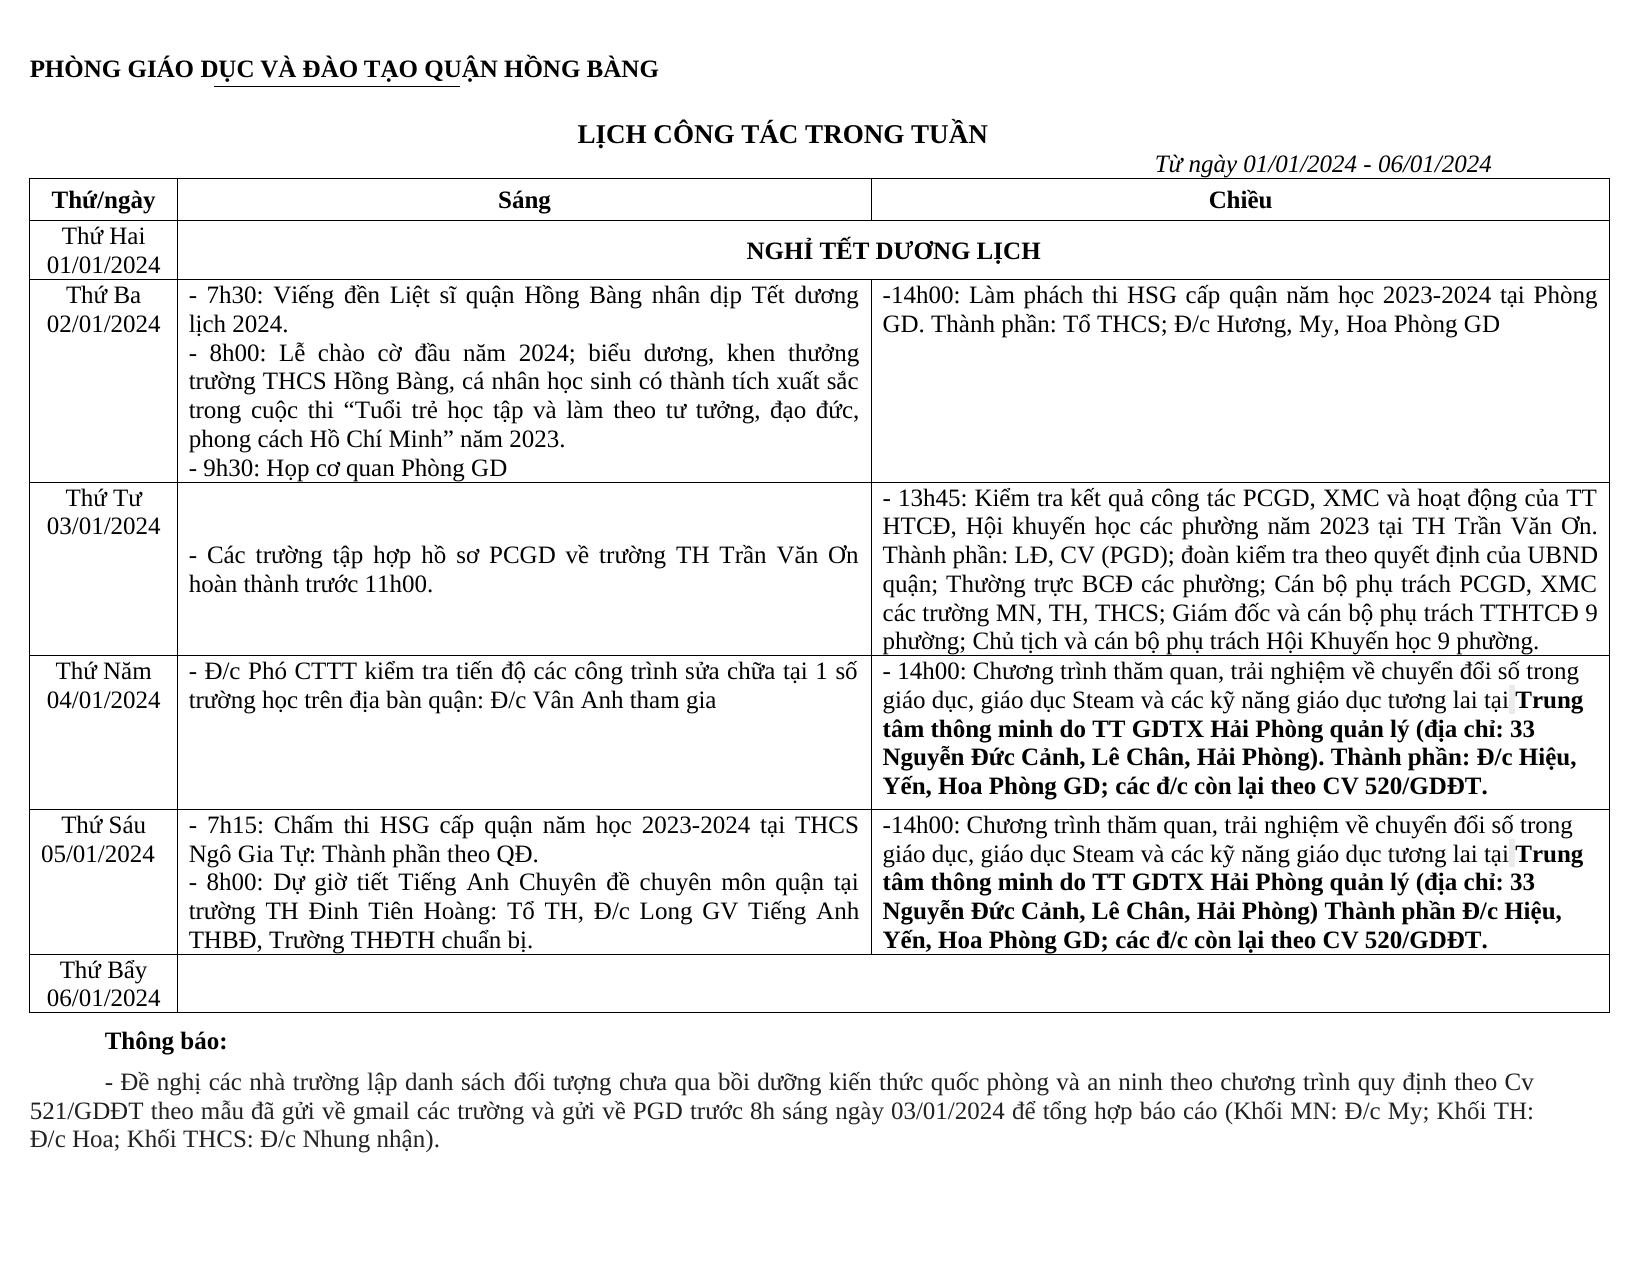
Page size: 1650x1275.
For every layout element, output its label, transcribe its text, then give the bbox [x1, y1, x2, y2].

table_cell Thứ Bẩy 06/01/2024 [30, 955, 177, 1012]
title PHÒNG GIÁO DỤC VÀ ĐÀO TẠO QUẬN HỒNG BÀNG [29, 54, 1536, 83]
table_cell - 14h00: Chương trình thăm quan, trải nghiệm về chuyển đổi số trong giáo dục, giáo dục Steam và các kỹ năng giáo dục tương lai tại Trung tâm thông minh do TT GDTX Hải Phòng quản lý (địa chỉ: 33 Nguyễn Đức Cảnh, Lê Chân, Hải Phòng). Thành phần: Đ/c Hiệu, Yến, Hoa Phòng GD; các đ/c còn lại theo CV 520/GDĐT. [872, 656, 1609, 809]
table_cell Thứ Hai 01/01/2024 [30, 221, 177, 279]
table_cell - Đ/c Phó CTTT kiểm tra tiến độ các công trình sửa chữa tại 1 số trường học trên địa bàn quận: Đ/c Vân Anh tham gia [178, 656, 871, 809]
table_cell Thứ Ba 02/01/2024 [30, 280, 177, 482]
table_cell Thứ Sáu 05/01/2024 [30, 810, 177, 954]
table_cell -14h00: Làm phách thi HSG cấp quận năm học 2023-2024 tại Phòng GD. Thành phần: Tổ THCS; Đ/c Hương, My, Hoa Phòng GD [872, 280, 1609, 482]
text Thông báo: [29, 1026, 1536, 1054]
table_cell Thứ Tư 03/01/2024 [30, 483, 177, 655]
table_cell - 7h30: Viếng đền Liệt sĩ quận Hồng Bàng nhân dịp Tết dương lịch 2024. - 8h00: Lễ chào cờ đầu năm 2024; biểu dương, khen thưởng trường THCS Hồng Bàng, cá nhân học sinh có thành tích xuất sắc trong cuộc thi “Tuổi trẻ học tập và làm theo tư tưởng, đạo đức, phong cách Hồ Chí Minh” năm 2023. - 9h30: Họp cơ quan Phòng GD [178, 280, 871, 482]
text LỊCH CÔNG TÁC TRONG TUẦN [29, 118, 1536, 149]
table_cell [178, 955, 1609, 1012]
table_header Sáng [178, 179, 871, 220]
text Từ ngày 01/01/2024 - 06/01/2024 [1079, 149, 1536, 178]
table_cell NGHỈ TẾT DƯƠNG LỊCH [178, 221, 1609, 279]
table_cell Thứ Năm 04/01/2024 [30, 656, 177, 809]
text - Đề nghị các nhà trường lập danh sách đối tượng chưa qua bồi dưỡng kiến thức quốc phòng và an ninh theo chương trình quy định theo Cv 521/GDĐT theo mẫu đã gửi về gmail các trường và gửi về PGD trước 8h sáng ngày 03/01/2024 để tổng hợp báo cáo (Khối MN: Đ/c My; Khối TH: Đ/c Hoa; Khối THCS: Đ/c Nhung nhận). [29, 1067, 1536, 1153]
table_cell -14h00: Chương trình thăm quan, trải nghiệm về chuyển đổi số trong giáo dục, giáo dục Steam và các kỹ năng giáo dục tương lai tại Trung tâm thông minh do TT GDTX Hải Phòng quản lý (địa chỉ: 33 Nguyễn Đức Cảnh, Lê Chân, Hải Phòng) Thành phần Đ/c Hiệu, Yến, Hoa Phòng GD; các đ/c còn lại theo CV 520/GDĐT. [872, 810, 1609, 954]
table_cell - 7h15: Chấm thi HSG cấp quận năm học 2023-2024 tại THCS Ngô Gia Tự: Thành phần theo QĐ. - 8h00: Dự giờ tiết Tiếng Anh Chuyên đề chuyên môn quận tại trường TH Đinh Tiên Hoàng: Tổ TH, Đ/c Long GV Tiếng Anh THBĐ, Trường THĐTH chuẩn bị. [178, 810, 871, 954]
table_cell - Các trường tập hợp hồ sơ PCGD về trường TH Trần Văn Ơn hoàn thành trước 11h00. [178, 483, 871, 655]
table_cell - 13h45: Kiểm tra kết quả công tác PCGD, XMC và hoạt động của TT HTCĐ, Hội khuyến học các phường năm 2023 tại TH Trần Văn Ơn. Thành phần: LĐ, CV (PGD); đoàn kiểm tra theo quyết định của UBND quận; Thường trực BCĐ các phường; Cán bộ phụ trách PCGD, XMC các trường MN, TH, THCS; Giám đốc và cán bộ phụ trách TTHTCĐ 9 phường; Chủ tịch và cán bộ phụ trách Hội Khuyến học 9 phường. [872, 483, 1609, 655]
table_header Thứ/ngày [30, 179, 177, 220]
table_header Chiều [872, 179, 1609, 220]
